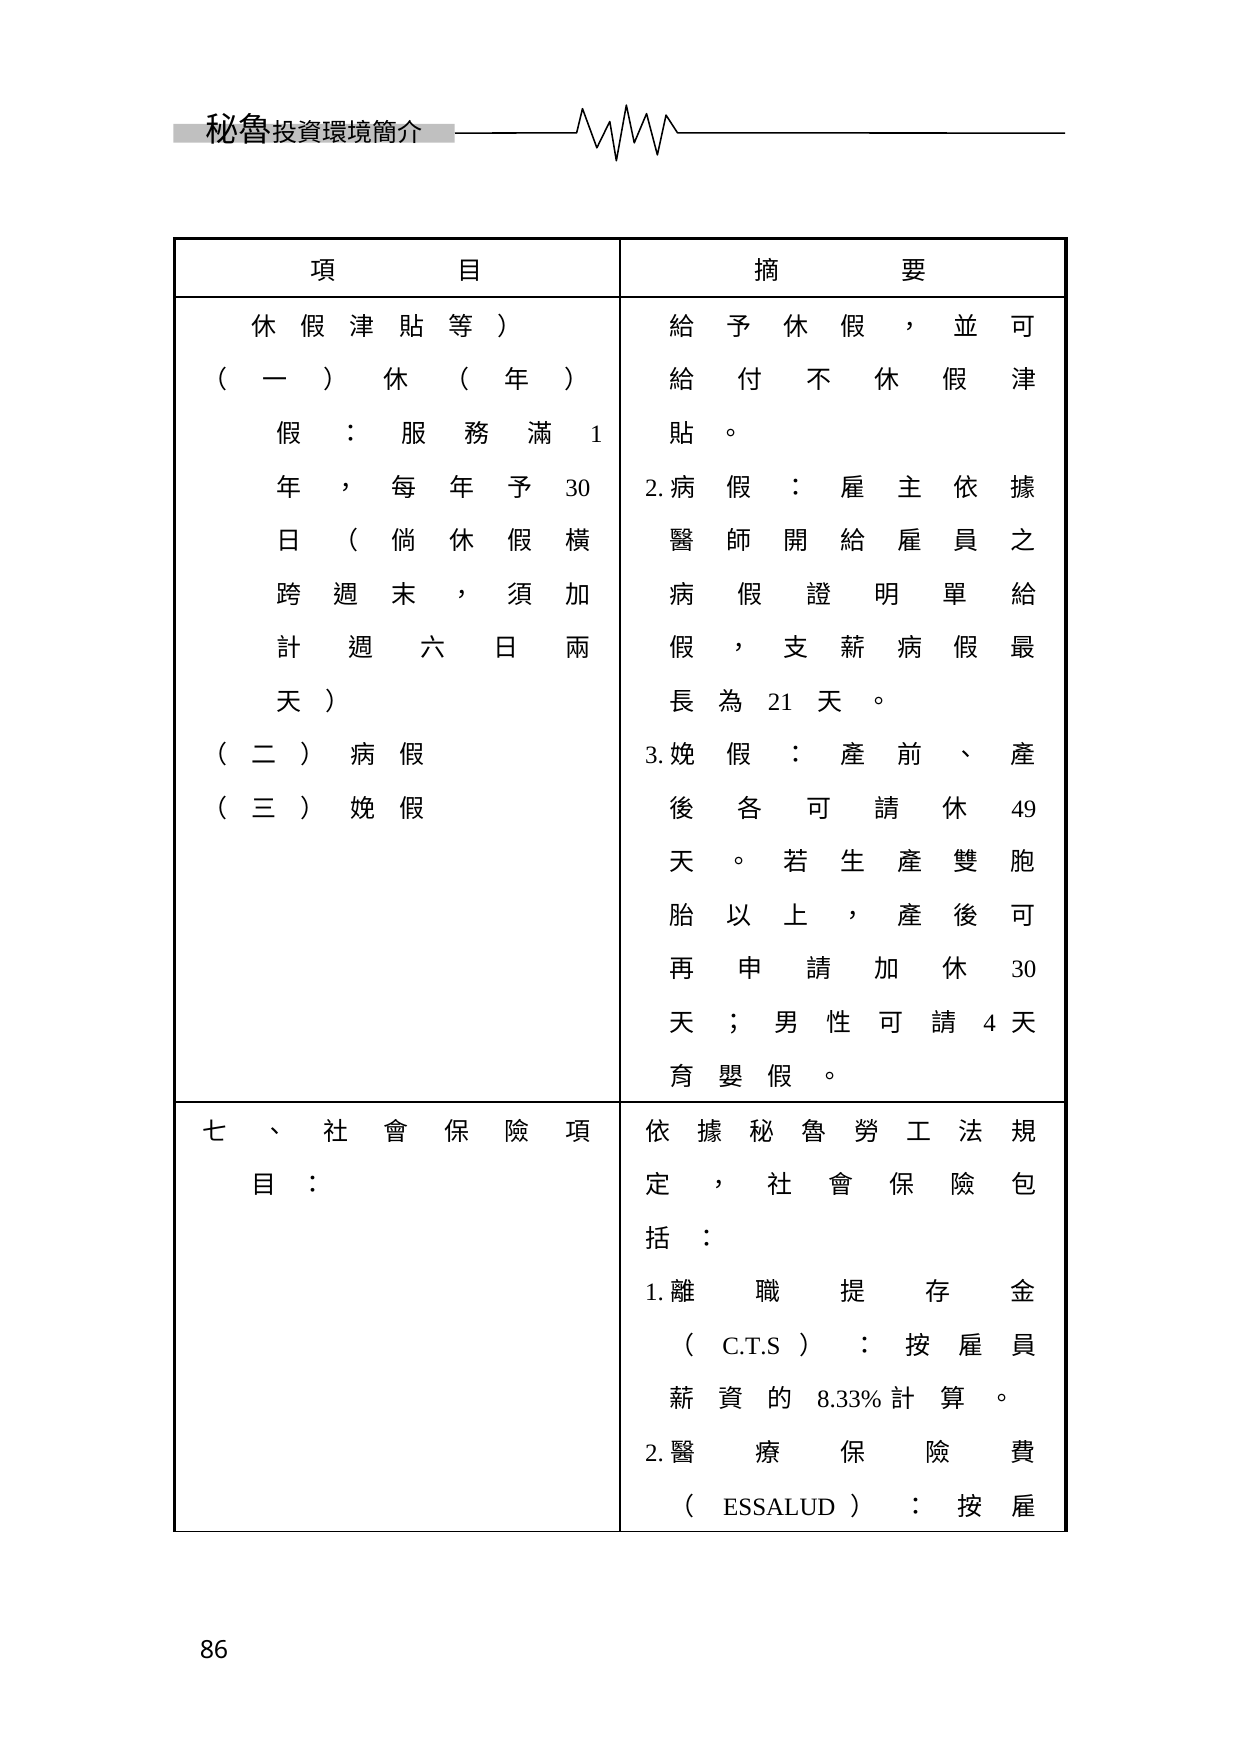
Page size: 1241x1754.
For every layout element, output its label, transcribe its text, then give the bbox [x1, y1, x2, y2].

table_header 摘 要 [621, 240, 1064, 296]
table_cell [176, 298, 619, 1101]
table_header 項 目 [176, 240, 619, 296]
table_cell 七、社會保險項目： [176, 1103, 619, 1531]
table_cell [621, 1103, 1064, 1531]
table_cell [621, 298, 1064, 1101]
